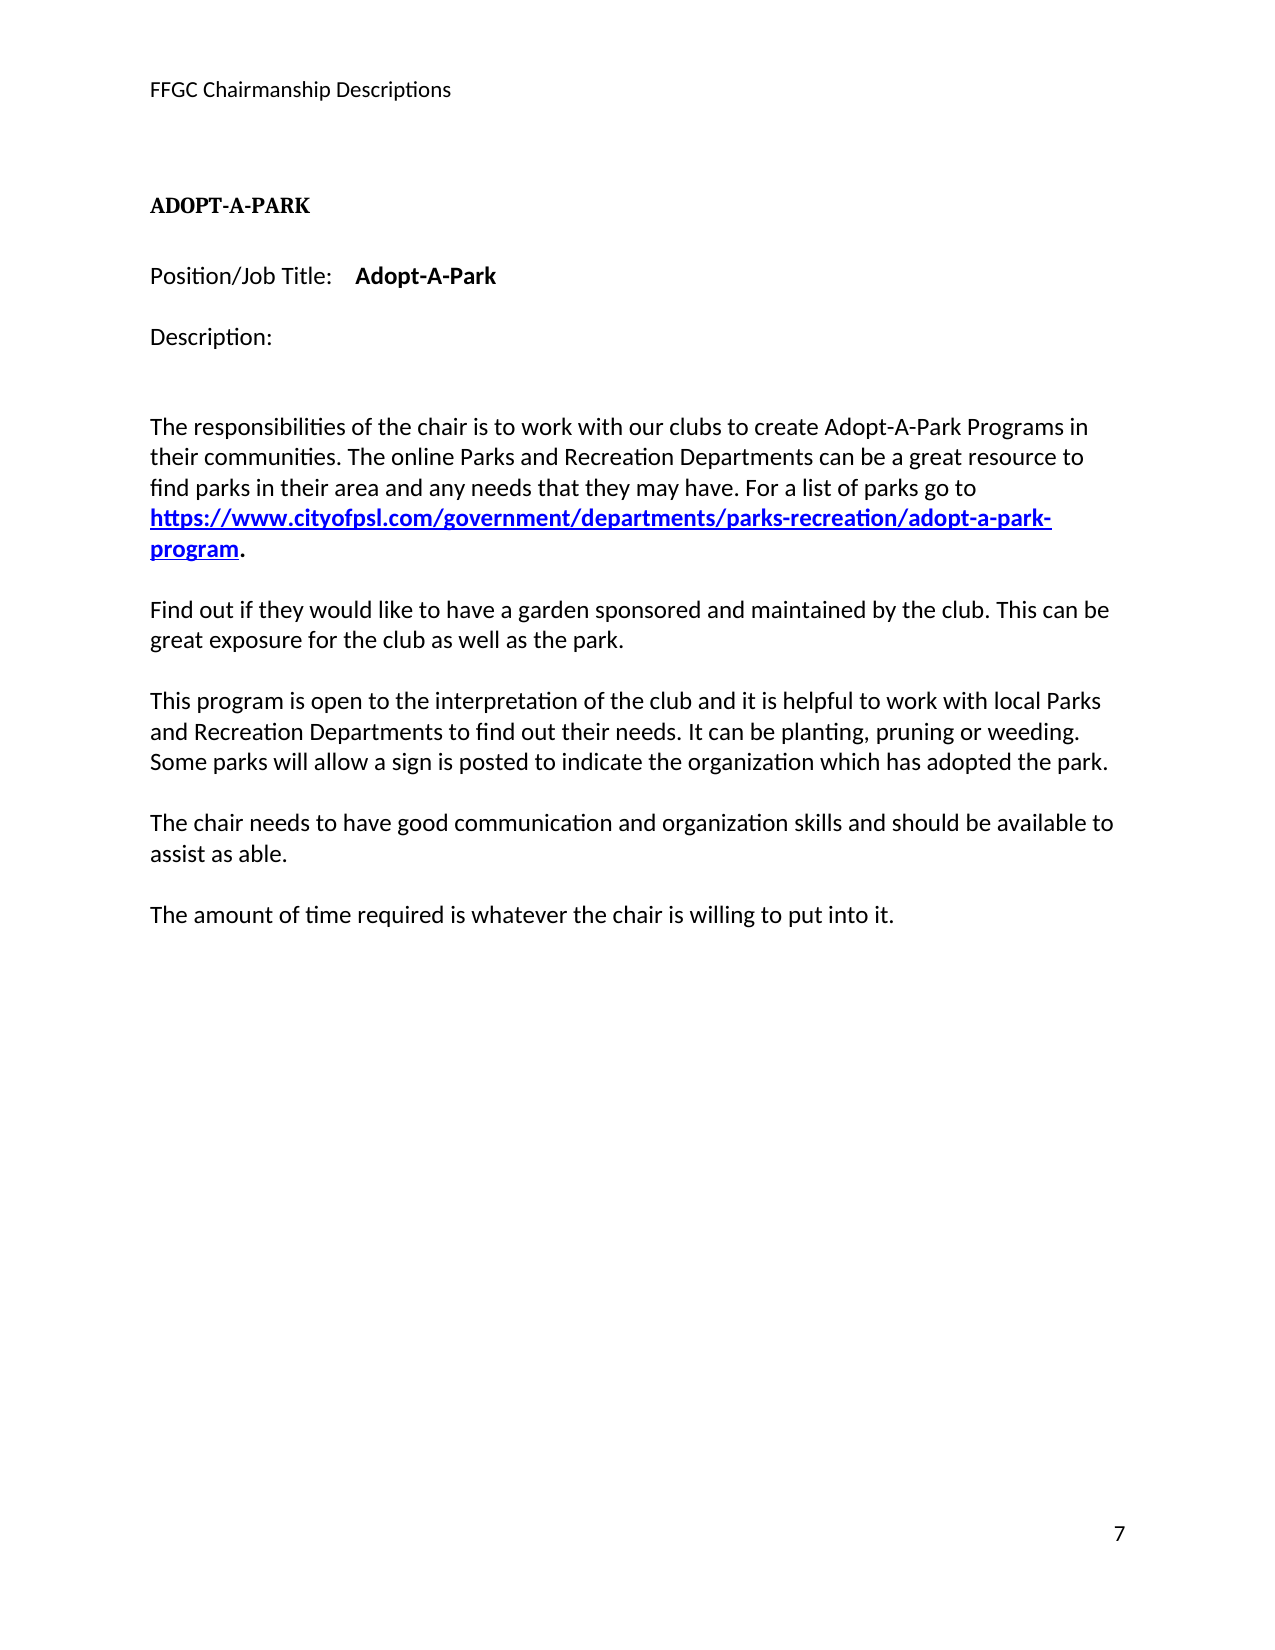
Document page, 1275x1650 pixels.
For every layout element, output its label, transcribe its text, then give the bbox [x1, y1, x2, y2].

subtitle ADOPT-A-PARK [150, 193, 1125, 219]
text The chair needs to have good communication and organization skills and should be available to assist as able. [150, 807, 1125, 868]
text The amount of time required is whatever the chair is willing to put into it. [150, 899, 1125, 929]
text Find out if they would like to have a garden sponsored and maintained by the club. This can be great exposure for the club as well as the park. [150, 594, 1125, 655]
text The responsibilities of the chair is to work with our clubs to create Adopt-A-Park Programs in their communities. The online Parks and Recreation Departments can be a great resource to find parks in their area and any needs that they may have. For a list of parks go to https://www.cityofpsl.com/government/departments/parks-recreation/adopt-a-park-program. [150, 411, 1125, 563]
text Position/Job Title: Adopt-A-Park [150, 260, 1125, 290]
text Description: [150, 321, 1125, 351]
text This program is open to the interpretation of the club and it is helpful to work with local Parks and Recreation Departments to find out their needs. It can be planting, pruning or weeding. Some parks will allow a sign is posted to indicate the organization which has adopted the park. [150, 685, 1125, 777]
